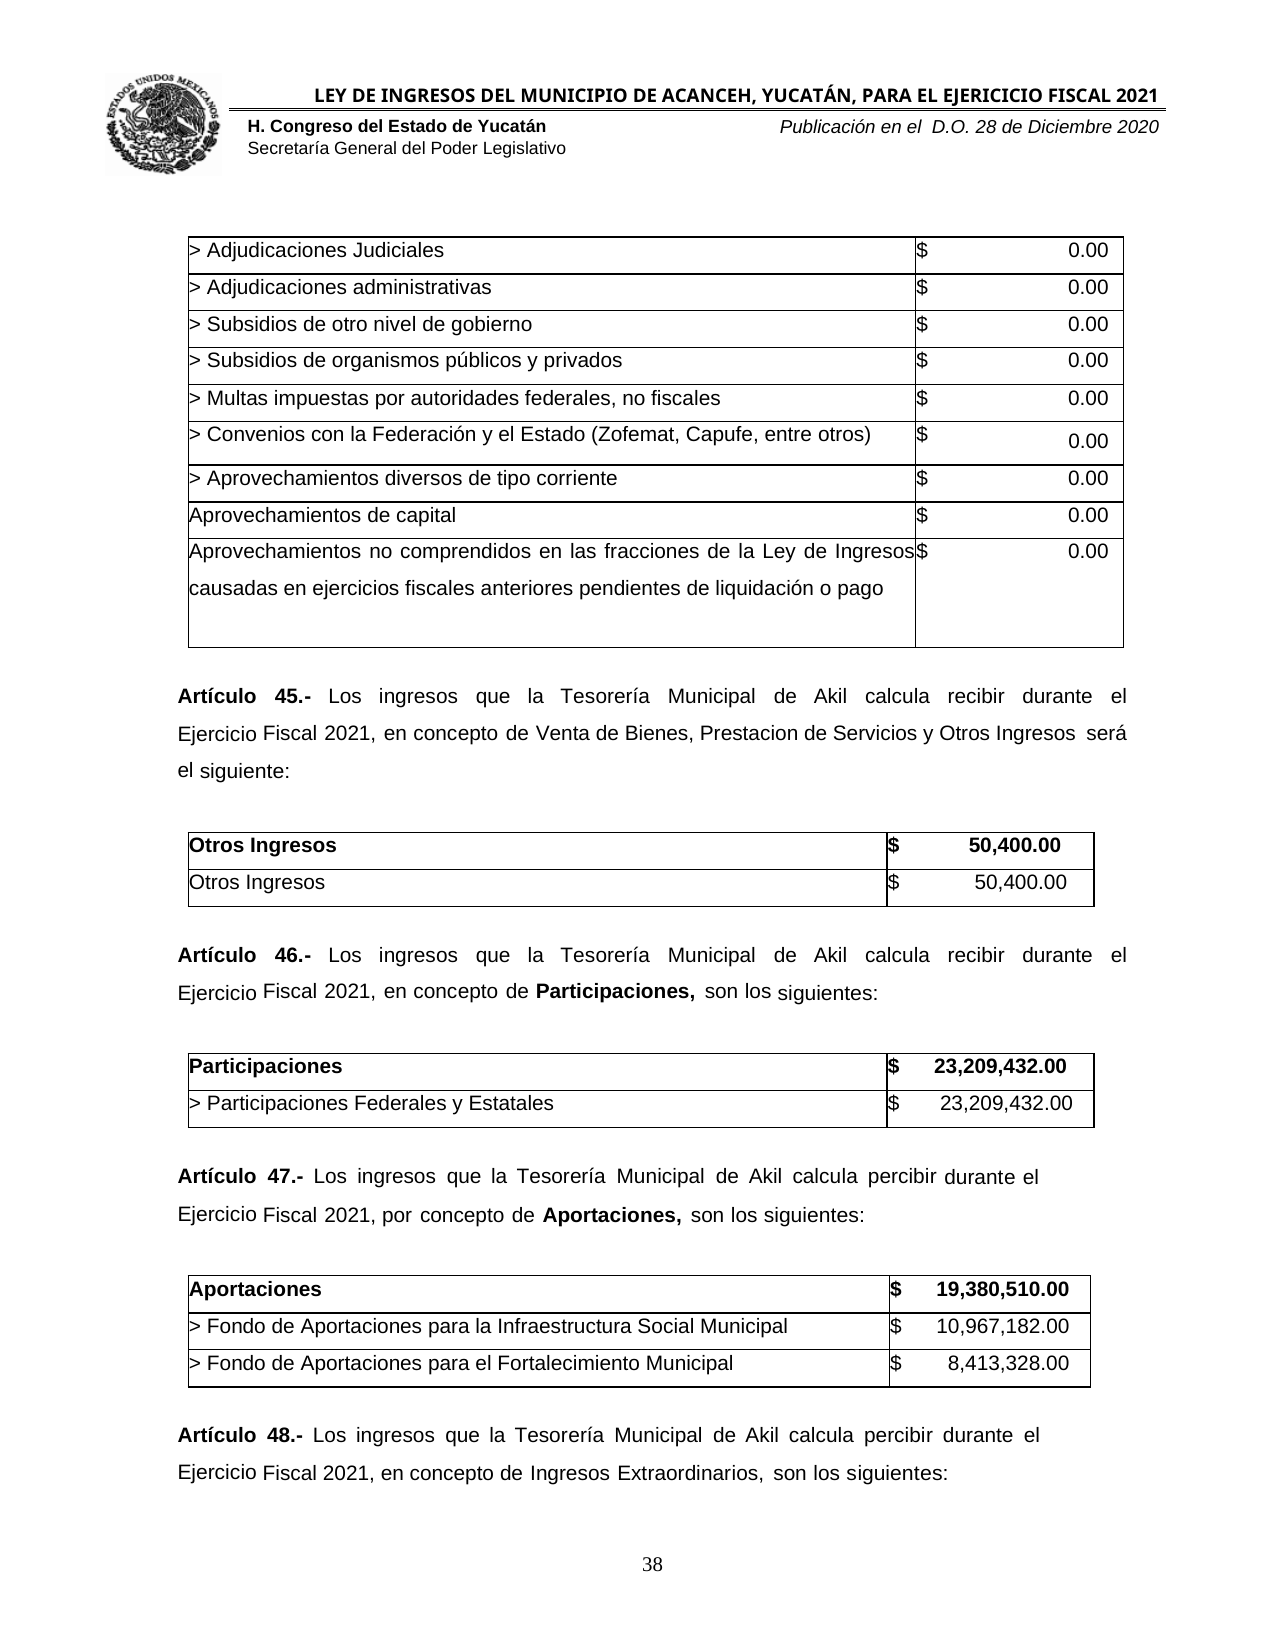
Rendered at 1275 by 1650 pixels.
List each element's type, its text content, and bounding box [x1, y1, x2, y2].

table_cell > Subsidios de organismos públicos y privados [189, 348, 915, 384]
table_cell $ 0.00 [916, 466, 1123, 501]
table_cell Aprovechamientos de capital [189, 503, 915, 538]
table_cell > Fondo de Aportaciones para el Fortalecimiento Municipal [189, 1350, 889, 1386]
table_header $ 19,380,510.00 [890, 1276, 1090, 1312]
table_cell $ 0.00 [916, 422, 1123, 464]
text Artículo 48.- Los ingresos que la Tesorería Municipal de Akil calcula percibir durante el Ejercicio Fiscal 2021, en concepto de Ingresos Extraordinarios, son los siguientes: [177, 1423, 1127, 1485]
table_cell $ 0.00 [916, 238, 1123, 273]
table_cell > Subsidios de otro nivel de gobierno [189, 311, 915, 347]
table_cell $ 10,967,182.00 [890, 1314, 1090, 1349]
table_cell > Adjudicaciones Judiciales [189, 238, 915, 273]
table_cell $ 0.00 [916, 503, 1123, 538]
table_header Otros Ingresos [189, 833, 886, 869]
table_cell $ 0.00 [916, 348, 1123, 384]
table_cell > Multas impuestas por autoridades federales, no fiscales [189, 385, 915, 421]
table_cell $ 23,209,432.00 [888, 1091, 1093, 1127]
text Artículo 46.- Los ingresos que la Tesorería Municipal de Akil calcula recibir durante el Ejercicio Fiscal 2021, en concepto de Participaciones, son los siguientes: [177, 943, 1127, 1004]
table_header $ 23,209,432.00 [888, 1054, 1093, 1090]
table_cell $ 0.00 [916, 539, 1123, 647]
table_cell > Adjudicaciones administrativas [189, 275, 915, 310]
table_cell Aprovechamientos no comprendidos en las fracciones de la Ley de Ingresos causadas en ejercicios fiscales anteriores pendientes de liquidación o pago [189, 539, 915, 647]
table_header $ 50,400.00 [888, 833, 1093, 869]
text Artículo 45.- Los ingresos que la Tesorería Municipal de Akil calcula recibir durante el Ejercicio Fiscal 2021, en concepto de Venta de Bienes, Prestacion de Servicios y Otros Ingresos será el siguiente: [177, 684, 1127, 783]
table_cell $ 0.00 [916, 311, 1123, 347]
table_cell Otros Ingresos [189, 870, 886, 906]
table_header Aportaciones [189, 1276, 889, 1312]
table_cell > Convenios con la Federación y el Estado (Zofemat, Capufe, entre otros) [189, 422, 915, 464]
table_header Participaciones [189, 1054, 886, 1090]
text Artículo 47.- Los ingresos que la Tesorería Municipal de Akil calcula percibir durante el Ejercicio Fiscal 2021, por concepto de Aportaciones, son los siguientes: [177, 1164, 1127, 1227]
table_cell $ 8,413,328.00 [890, 1350, 1090, 1386]
table_cell $ 50,400.00 [888, 870, 1093, 906]
table_cell $ 0.00 [916, 275, 1123, 310]
table_cell $ 0.00 [916, 385, 1123, 421]
table_cell > Aprovechamientos diversos de tipo corriente [189, 466, 915, 501]
table_cell > Fondo de Aportaciones para la Infraestructura Social Municipal [189, 1314, 889, 1349]
table_cell > Participaciones Federales y Estatales [189, 1091, 886, 1127]
